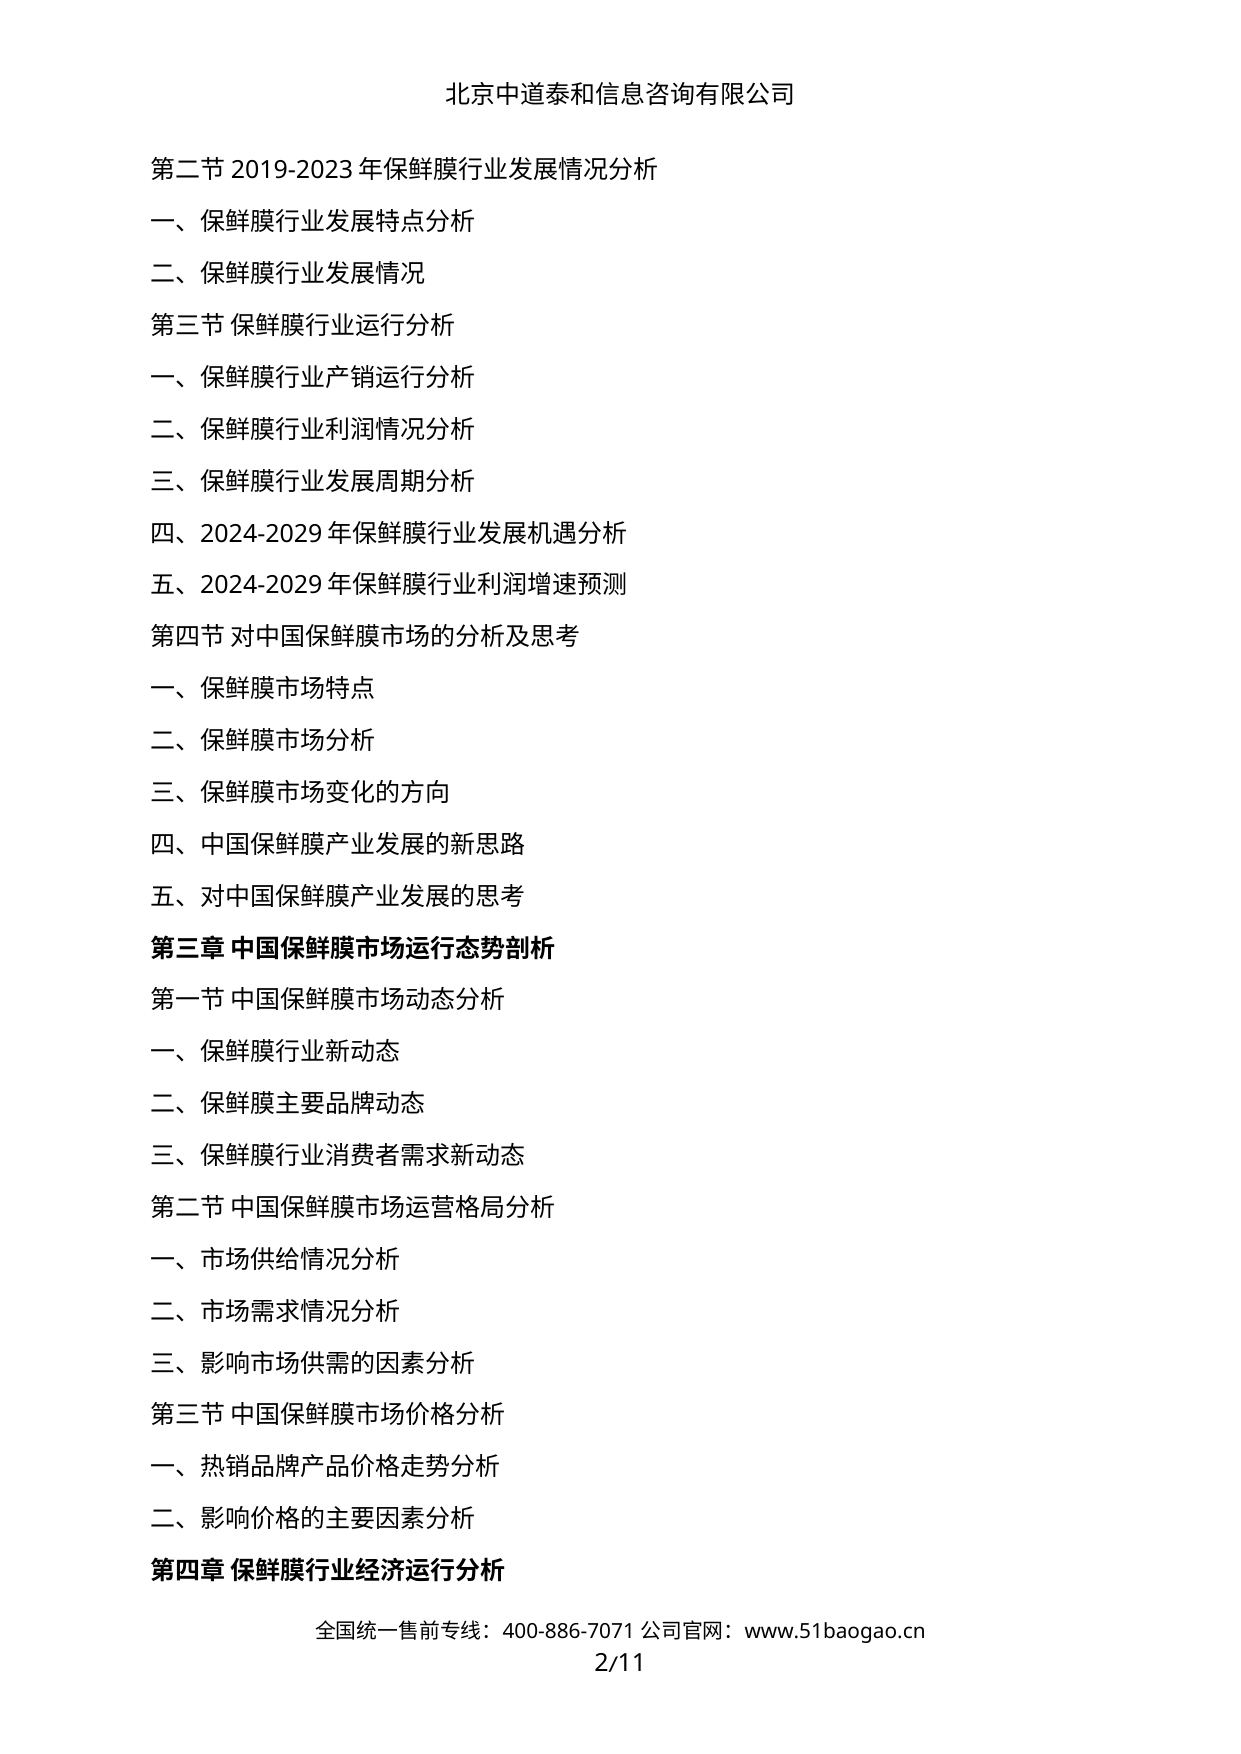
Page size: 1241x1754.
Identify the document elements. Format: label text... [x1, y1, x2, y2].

text 五、2024-2029年保鲜膜行业利润增速预测 [150, 565, 1090, 601]
text 一、保鲜膜行业发展特点分析 [150, 202, 1090, 238]
text 一、保鲜膜市场特点 [150, 669, 1090, 705]
text 四、中国保鲜膜产业发展的新思路 [150, 824, 1090, 861]
text 第三节 中国保鲜膜市场价格分析 [150, 1395, 1090, 1431]
text 一、保鲜膜行业新动态 [150, 1032, 1090, 1068]
text 五、对中国保鲜膜产业发展的思考 [150, 876, 1090, 912]
text 二、市场需求情况分析 [150, 1291, 1090, 1327]
text 第三节 保鲜膜行业运行分析 [150, 306, 1090, 342]
text 第一节 中国保鲜膜市场动态分析 [150, 980, 1090, 1016]
text 第四节 对中国保鲜膜市场的分析及思考 [150, 617, 1090, 653]
text 第二节 2019-2023年保鲜膜行业发展情况分析 [150, 150, 1090, 186]
text 一、保鲜膜行业产销运行分析 [150, 357, 1090, 394]
text 三、保鲜膜市场变化的方向 [150, 772, 1090, 809]
text 三、保鲜膜行业消费者需求新动态 [150, 1136, 1090, 1172]
text 二、保鲜膜行业利润情况分析 [150, 409, 1090, 446]
text 二、保鲜膜行业发展情况 [150, 254, 1090, 290]
text 第四章 保鲜膜行业经济运行分析 [150, 1551, 1090, 1587]
text 三、影响市场供需的因素分析 [150, 1343, 1090, 1379]
text 第二节 中国保鲜膜市场运营格局分析 [150, 1187, 1090, 1224]
text 三、保鲜膜行业发展周期分析 [150, 461, 1090, 497]
text 一、市场供给情况分析 [150, 1239, 1090, 1276]
text 二、保鲜膜主要品牌动态 [150, 1084, 1090, 1120]
text 四、2024-2029年保鲜膜行业发展机遇分析 [150, 513, 1090, 549]
text 一、热销品牌产品价格走势分析 [150, 1447, 1090, 1483]
text 二、影响价格的主要因素分析 [150, 1499, 1090, 1535]
text 第三章 中国保鲜膜市场运行态势剖析 [150, 928, 1090, 964]
text 二、保鲜膜市场分析 [150, 721, 1090, 757]
